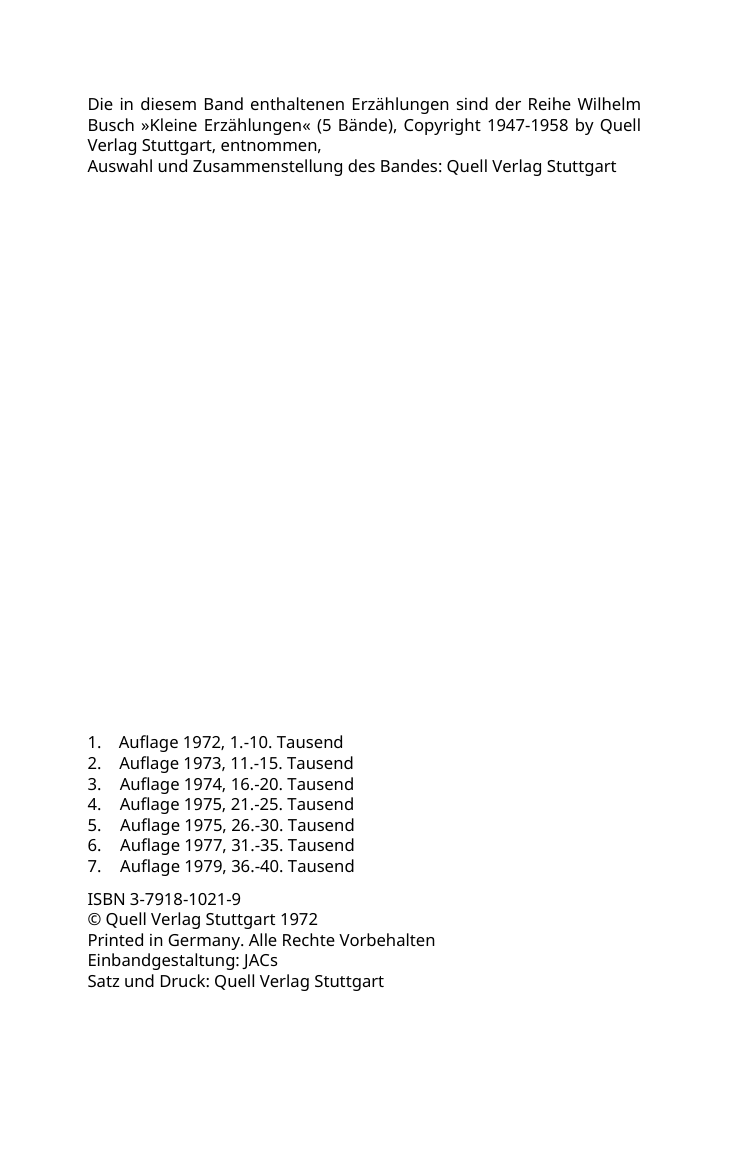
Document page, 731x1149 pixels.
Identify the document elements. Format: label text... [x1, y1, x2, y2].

text Die in diesem Band enthaltenen Erzählungen sind der Reihe Wilhelm Busch »Kleine Erzählungen« (5 Bände), Copyright 1947-1958 by Quell Verlag Stuttgart, entnommen, [87, 94, 642, 156]
list Auflage 1977, 31.-35. Tausend [87, 835, 688, 856]
text Einbandgestaltung: JACs [87, 950, 688, 971]
text Auswahl und Zusammenstellung des Bandes: Quell Verlag Stuttgart [87, 156, 688, 176]
list Auflage 1975, 21.-25. Tausend [87, 794, 688, 814]
text Printed in Germany. Alle Rechte Vorbehalten [87, 930, 688, 950]
list Auflage 1972, 1.-10. Tausend [87, 732, 688, 753]
list Auflage 1973, 11.-15. Tausend [87, 753, 688, 773]
list Auflage 1974, 16.-20. Tausend [87, 773, 688, 794]
list Auflage 1975, 26.-30. Tausend [87, 814, 688, 835]
text Satz und Druck: Quell Verlag Stuttgart [87, 971, 688, 991]
text ISBN 3-7918-1021-9 [87, 889, 688, 909]
text © Quell Verlag Stuttgart 1972 [87, 909, 688, 930]
list Auflage 1979, 36.-40. Tausend [87, 856, 688, 876]
